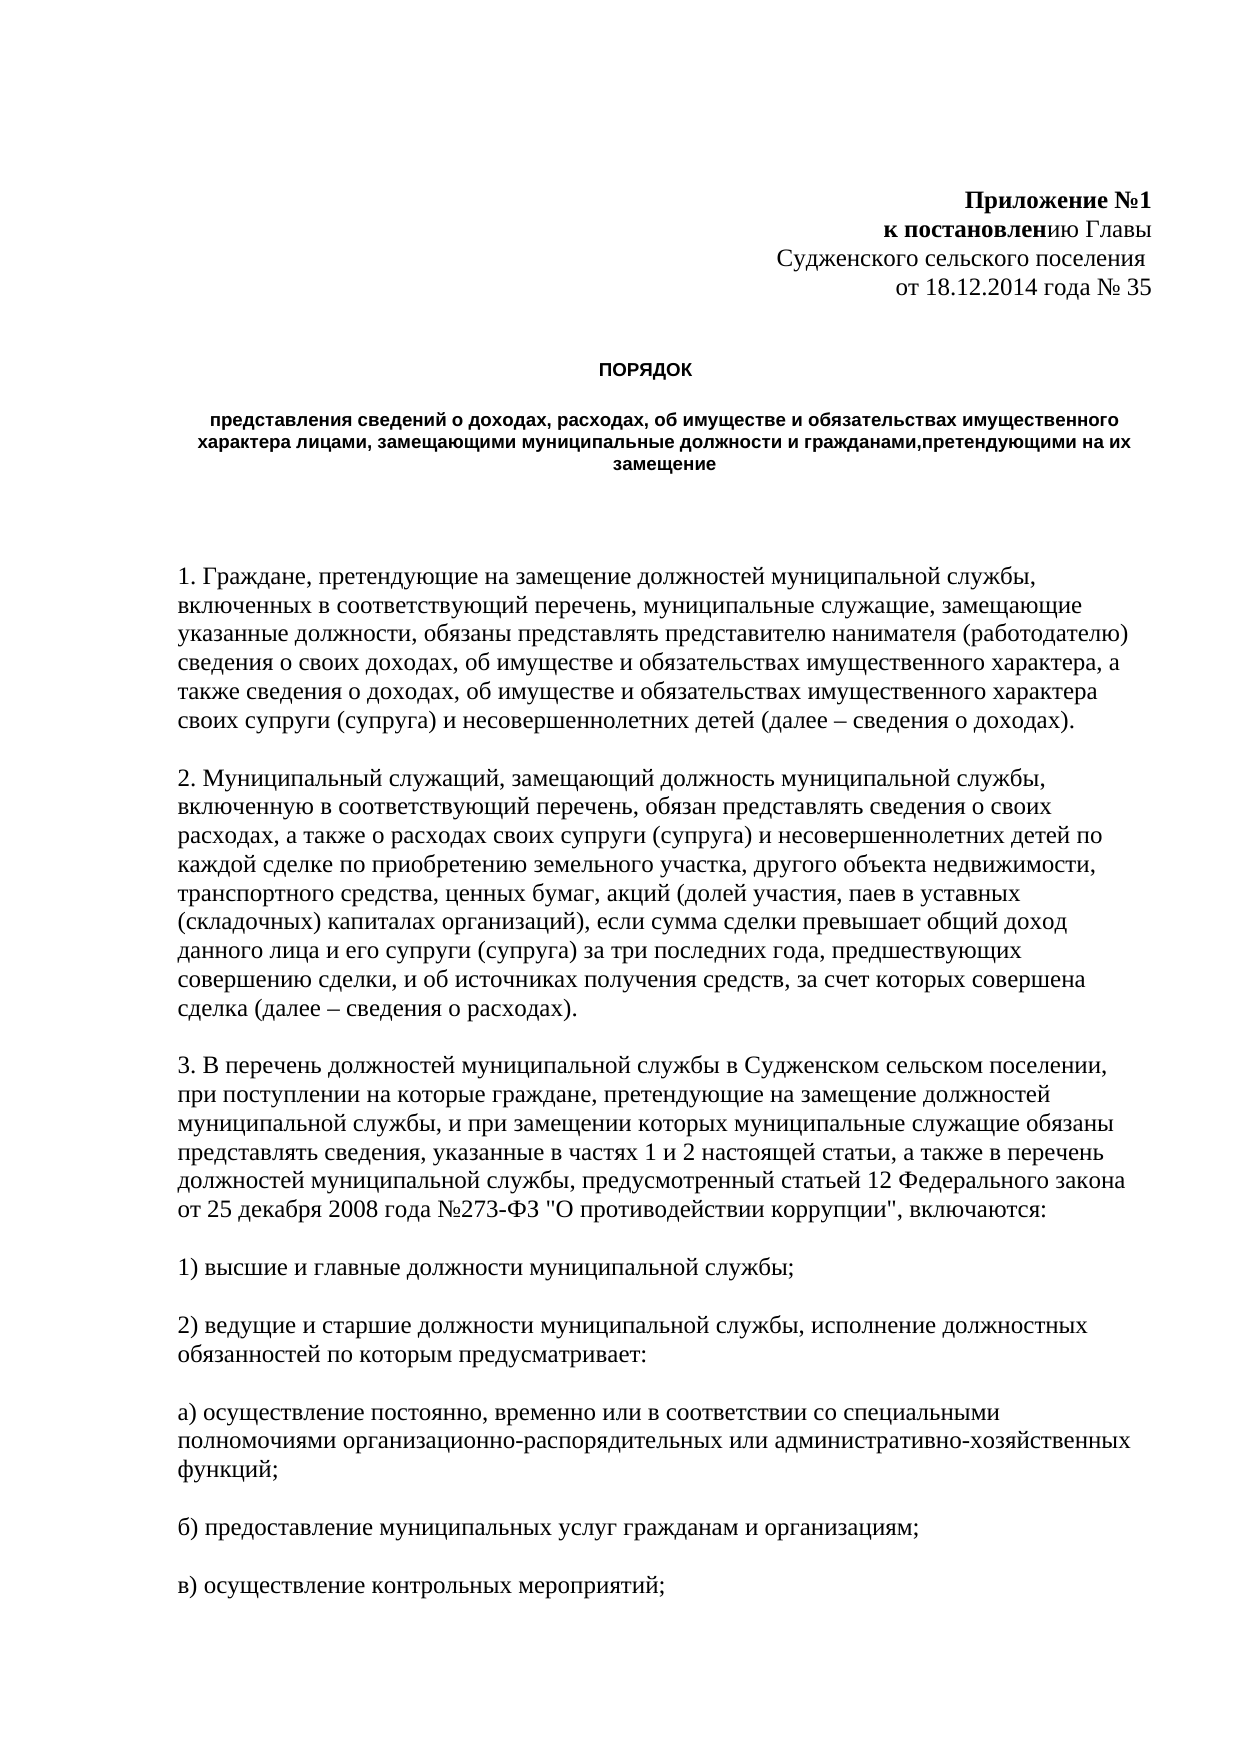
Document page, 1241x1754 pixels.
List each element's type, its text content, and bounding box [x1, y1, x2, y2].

text 3. В перечень должностей муниципальной службы в Судженском сельском поселении, при поступлении на которые граждане, претендующие на замещение должностей муниципальной службы, и при замещении которых муниципальные служащие обязаны представлять сведения, указанные в частях 1 и 2 настоящей статьи, а также в перечень должностей муниципальной службы, предусмотренный статьей 12 Федерального закона от №273-ФЗ "О противодействии коррупции", включаются: [177, 1051, 1152, 1223]
text а) осуществление постоянно, временно или в соответствии со специальными полномочиями организационно-распорядительных или административно-хозяйственных функций; [177, 1397, 1152, 1483]
text 2. Муниципальный служащий, замещающий должность муниципальной службы, включенную в соответствующий перечень, обязан представлять сведения о своих расходах, а также о расходах своих супруги (супруга) и несовершеннолетних детей по каждой сделке по приобретению земельного участка, другого объекта недвижимости, транспортного средства, ценных бумаг, акций (долей участия, паев в уставных (складочных) капиталах организаций), если сумма сделки превышает общий доход данного лица и его супруги (супруга) за три последних года, предшествующих совершению сделки, и об источниках получения средств, за счет которых совершена сделка (далее – сведения о расходах). [177, 763, 1152, 1021]
text представления сведений о доходах, расходах, об имуществе и обязательствах имущественного характера лицами, замещающими муниципальные должности и гражданами,претендующими на их замещение [177, 409, 1152, 474]
text ПОРЯДОК [177, 358, 1152, 380]
text 2) ведущие и старшие должности муниципальной службы, исполнение должностных обязанностей по которым предусматривает: [177, 1310, 1152, 1368]
text 1) высшие и главные должности муниципальной службы; [177, 1252, 1152, 1281]
text в) осуществление контрольных мероприятий; [177, 1570, 1152, 1599]
text б) предоставление муниципальных услуг гражданам и организациям; [177, 1512, 1152, 1541]
text 1. Граждане, претендующие на замещение должностей муниципальной службы, включенных в соответствующий перечень, муниципальные служащие, замещающие указанные должности, обязаны представлять представителю нанимателя (работодателю) сведения о своих доходах, об имуществе и обязательствах имущественного характера, а также сведения о доходах, об имуществе и обязательствах имущественного характера своих супруги (супруга) и несовершеннолетних детей (далее – сведения о доходах). [177, 561, 1152, 733]
text Приложение №1 к постановлению Главы Судженского сельского поселения от года № 35 [177, 181, 1152, 301]
